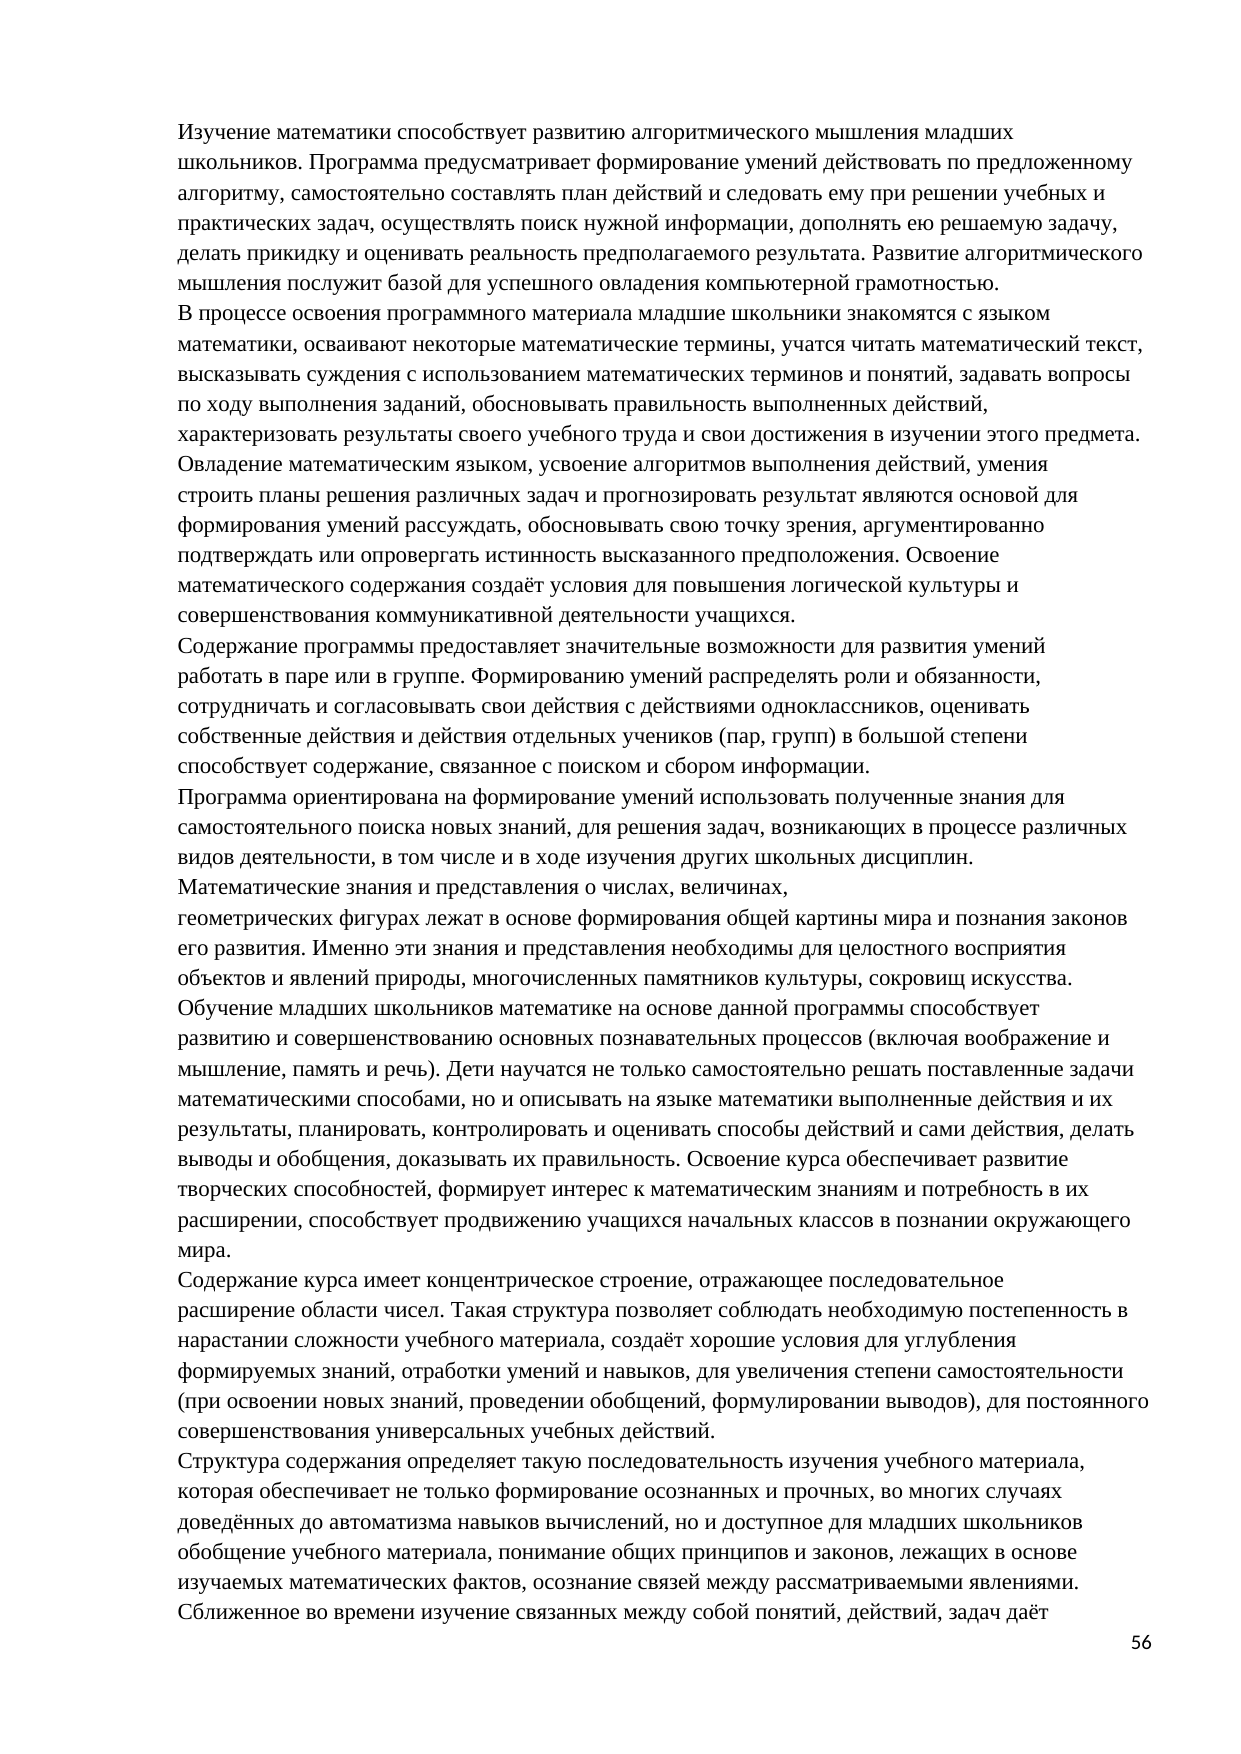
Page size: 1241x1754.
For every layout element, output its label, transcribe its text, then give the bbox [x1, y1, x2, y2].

text Овладение математическим языком, усвоение алгоритмов выполнения действий, умения [177, 450, 1152, 477]
text совершенствования универсальных учебных действий. [177, 1417, 1152, 1443]
text по ходу выполнения заданий, обосновывать правильность выполненных действий, [177, 390, 1152, 416]
text развитию и совершенствованию основных познавательных процессов (включая воображение и [177, 1024, 1152, 1051]
text мышления послужит базой для успешного овладения компьютерной грамотностью. [177, 269, 1152, 296]
text строить планы решения различных задач и прогнозировать результат являются основой для [177, 481, 1152, 507]
text Структура содержания определяет такую последовательность изучения учебного материала, [177, 1447, 1152, 1474]
text изучаемых математических фактов, осознание связей между рассматриваемыми явлениями. [177, 1568, 1152, 1594]
text математики, осваивают некоторые математические термины, учатся читать математический текст, [177, 329, 1152, 356]
text совершенствования коммуникативной деятельности учащихся. [177, 601, 1152, 628]
text высказывать суждения с использованием математических терминов и понятий, задавать вопросы [177, 360, 1152, 386]
text формирования умений рассуждать, обосновывать свою точку зрения, аргументированно [177, 511, 1152, 537]
text математическими способами, но и описывать на языке математики выполненные действия и их [177, 1085, 1152, 1111]
text выводы и обобщения, доказывать их правильность. Освоение курса обеспечивает развитие [177, 1145, 1152, 1172]
text Изучение математики способствует развитию алгоритмического мышления младших [177, 118, 1152, 144]
text работать в паре или в группе. Формированию умений распределять роли и обязанности, [177, 662, 1152, 688]
text расширение области чисел. Такая структура позволяет соблюдать необходимую постепенность в [177, 1296, 1152, 1323]
text геометрических фигурах лежат в основе формирования общей картины мира и познания законов [177, 903, 1152, 930]
text результаты, планировать, контролировать и оценивать способы действий и сами действия, делать [177, 1115, 1152, 1141]
text мира. [177, 1236, 1152, 1262]
text подтверждать или опровергать истинность высказанного предположения. Освоение [177, 541, 1152, 567]
text доведённых до автоматизма навыков вычислений, но и доступное для младших школьников [177, 1508, 1152, 1534]
text делать прикидку и оценивать реальность предполагаемого результата. Развитие алгоритмического [177, 239, 1152, 265]
text нарастании сложности учебного материала, создаёт хорошие условия для углубления [177, 1326, 1152, 1353]
text Обучение младших школьников математике на основе данной программы способствует [177, 994, 1152, 1021]
text Содержание программы предоставляет значительные возможности для развития умений [177, 632, 1152, 658]
text объектов и явлений природы, многочисленных памятников культуры, сокровищ искусства. [177, 964, 1152, 990]
text Математические знания и представления о числах, величинах, [177, 873, 1152, 900]
text Программа ориентирована на формирование умений использовать полученные знания для [177, 783, 1152, 809]
text алгоритму, самостоятельно составлять план действий и следовать ему при решении учебных и [177, 178, 1152, 205]
text видов деятельности, в том числе и в ходе изучения других школьных дисциплин. [177, 843, 1152, 869]
text сотрудничать и согласовывать свои действия с действиями одноклассников, оценивать [177, 692, 1152, 718]
text Сближенное во времени изучение связанных между собой понятий, действий, задач даёт [177, 1598, 1152, 1625]
text В процессе освоения программного материала младшие школьники знакомятся с языком [177, 299, 1152, 326]
text (при освоении новых знаний, проведении обобщений, формулировании выводов), для постоянного [177, 1387, 1152, 1413]
text его развития. Именно эти знания и представления необходимы для целостного восприятия [177, 934, 1152, 960]
text характеризовать результаты своего учебного труда и свои достижения в изучении этого предмета. [177, 420, 1152, 447]
text Содержание курса имеет концентрическое строение, отражающее последовательное [177, 1266, 1152, 1292]
text самостоятельного поиска новых знаний, для решения задач, возникающих в процессе различных [177, 813, 1152, 839]
text творческих способностей, формирует интерес к математическим знаниям и потребность в их [177, 1175, 1152, 1202]
text расширении, способствует продвижению учащихся начальных классов в познании окружающего [177, 1206, 1152, 1232]
text обобщение учебного материала, понимание общих принципов и законов, лежащих в основе [177, 1538, 1152, 1564]
text способствует содержание, связанное с поиском и сбором информации. [177, 752, 1152, 779]
text школьников. Программа предусматривает формирование умений действовать по предложенному [177, 148, 1152, 175]
text практических задач, осуществлять поиск нужной информации, дополнять ею решаемую задачу, [177, 209, 1152, 235]
text собственные действия и действия отдельных учеников (пар, групп) в большой степени [177, 722, 1152, 749]
text математического содержания создаёт условия для повышения логической культуры и [177, 571, 1152, 598]
text формируемых знаний, отработки умений и навыков, для увеличения степени самостоятельности [177, 1357, 1152, 1383]
text мышление, память и речь). Дети научатся не только самостоятельно решать поставленные задачи [177, 1054, 1152, 1081]
text которая обеспечивает не только формирование осознанных и прочных, во многих случаях [177, 1477, 1152, 1504]
